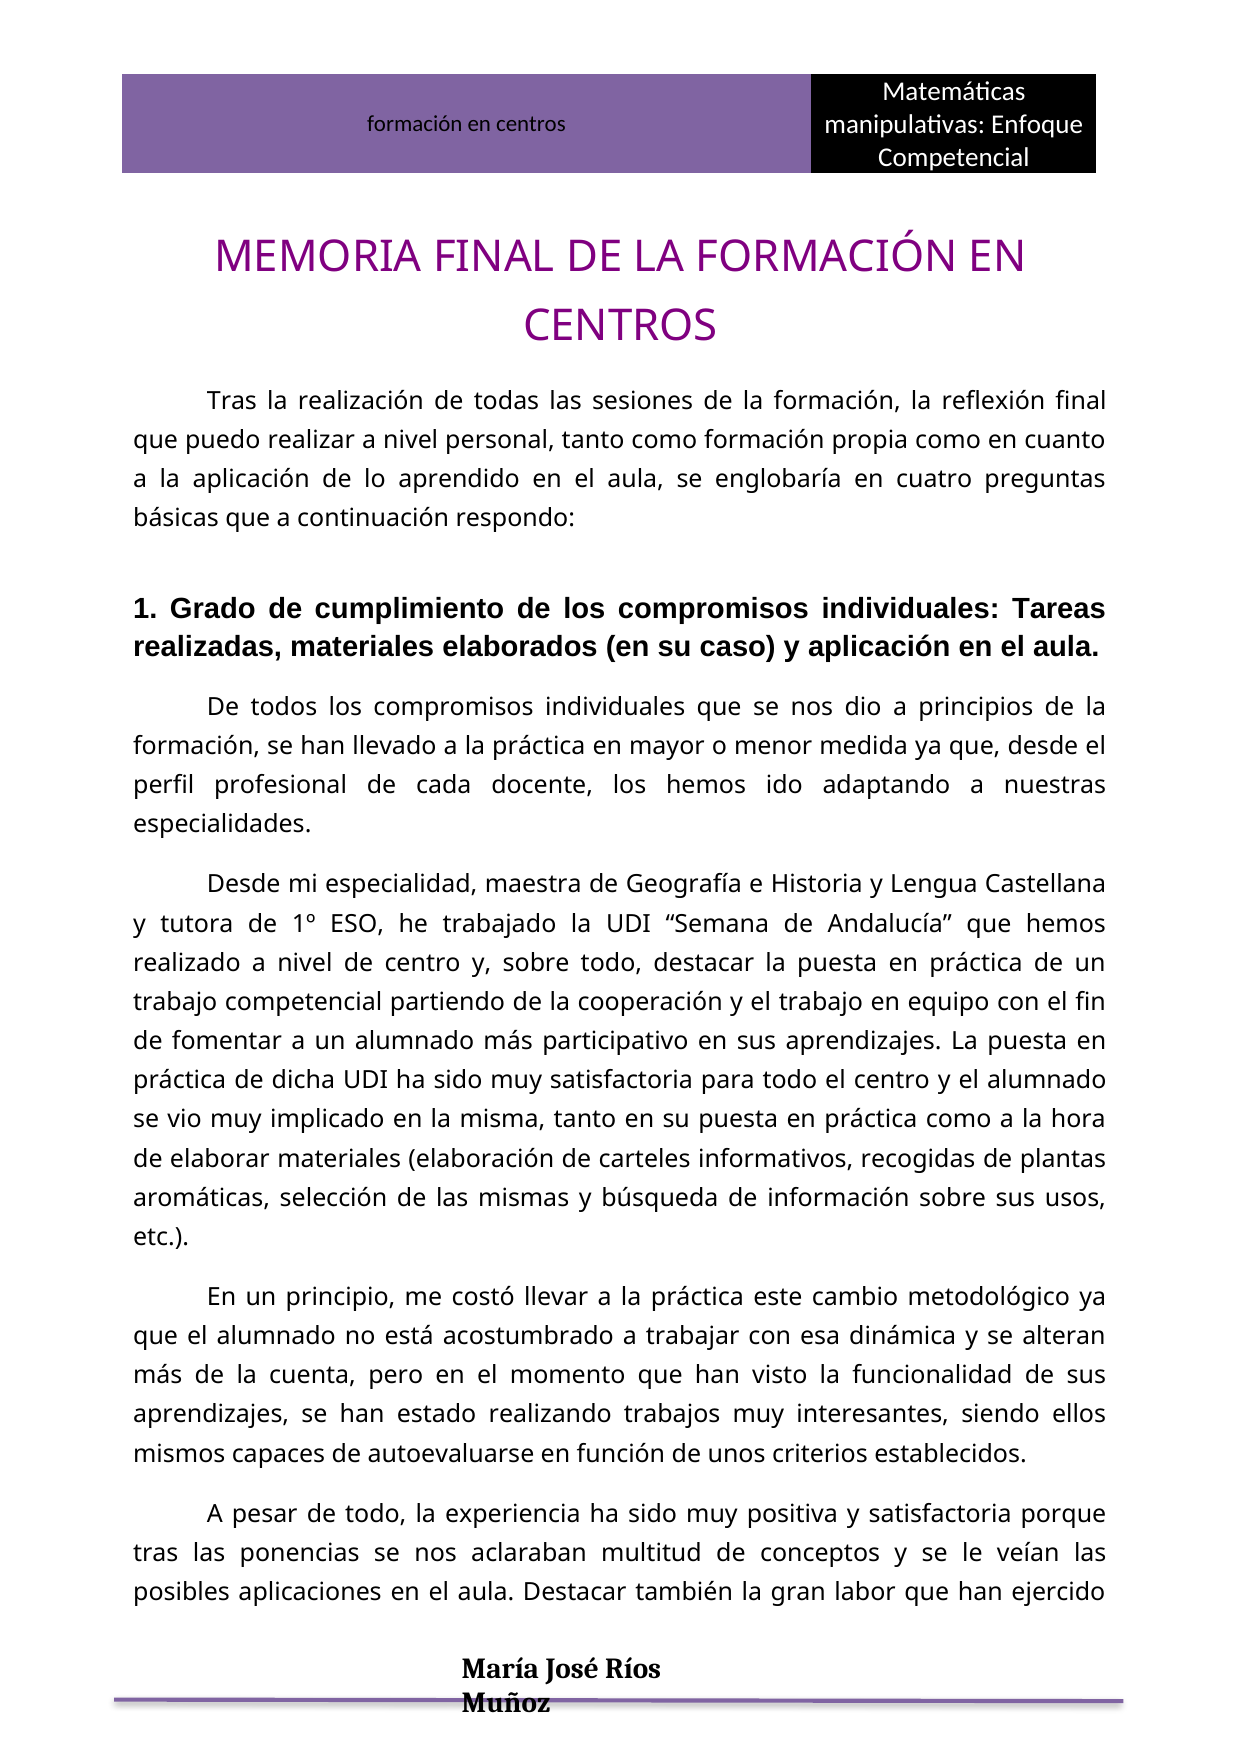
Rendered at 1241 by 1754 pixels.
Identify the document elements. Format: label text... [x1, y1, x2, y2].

text Desde mi especialidad, maestra de Geografía e Historia y Lengua Castellana y tutora de 1º ESO, he trabajado la UDI “Semana de Andalucía” que hemos realizado a nivel de centro y, sobre todo, destacar la puesta en práctica de un trabajo competencial partiendo de la cooperación y el trabajo en equipo con el fin de fomentar a un alumnado más participativo en sus aprendizajes. La puesta en práctica de dicha UDI ha sido muy satisfactoria para todo el centro y el alumnado se vio muy implicado en la misma, tanto en su puesta en práctica como a la hora de elaborar materiales (elaboración de carteles informativos, recogidas de plantas aromáticas, selección de las mismas y búsqueda de información sobre sus usos, etc.). [133, 866, 1107, 1253]
text De todos los compromisos individuales que se nos dio a principios de la formación, se han llevado a la práctica en mayor o menor medida ya que, desde el perfil profesional de cada docente, los hemos ido adaptando a nuestras especialidades. [133, 689, 1107, 840]
text En un principio, me costó llevar a la práctica este cambio metodológico ya que el alumnado no está acostumbrado a trabajar con esa dinámica y se alteran más de la cuenta, pero en el momento que han visto la funcionalidad de sus aprendizajes, se han estado realizando trabajos muy interesantes, siendo ellos mismos capaces de autoevaluarse en función de unos criterios establecidos. [133, 1279, 1107, 1469]
text Tras la realización de todas las sesiones de la formación, la reflexión final que puedo realizar a nivel personal, tanto como formación propia como en cuanto a la aplicación de lo aprendido en el aula, se englobaría en cuatro preguntas básicas que a continuación respondo: [133, 383, 1107, 534]
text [133, 1495, 1107, 1608]
text MEMORIA FINAL DE LA FORMACIÓN EN CENTROS [133, 225, 1107, 353]
text 1. Grado de cumplimiento de los compromisos individuales: Tareas realizadas, materiales elaborados (en su caso) y aplicación en el aula. [133, 591, 1107, 663]
